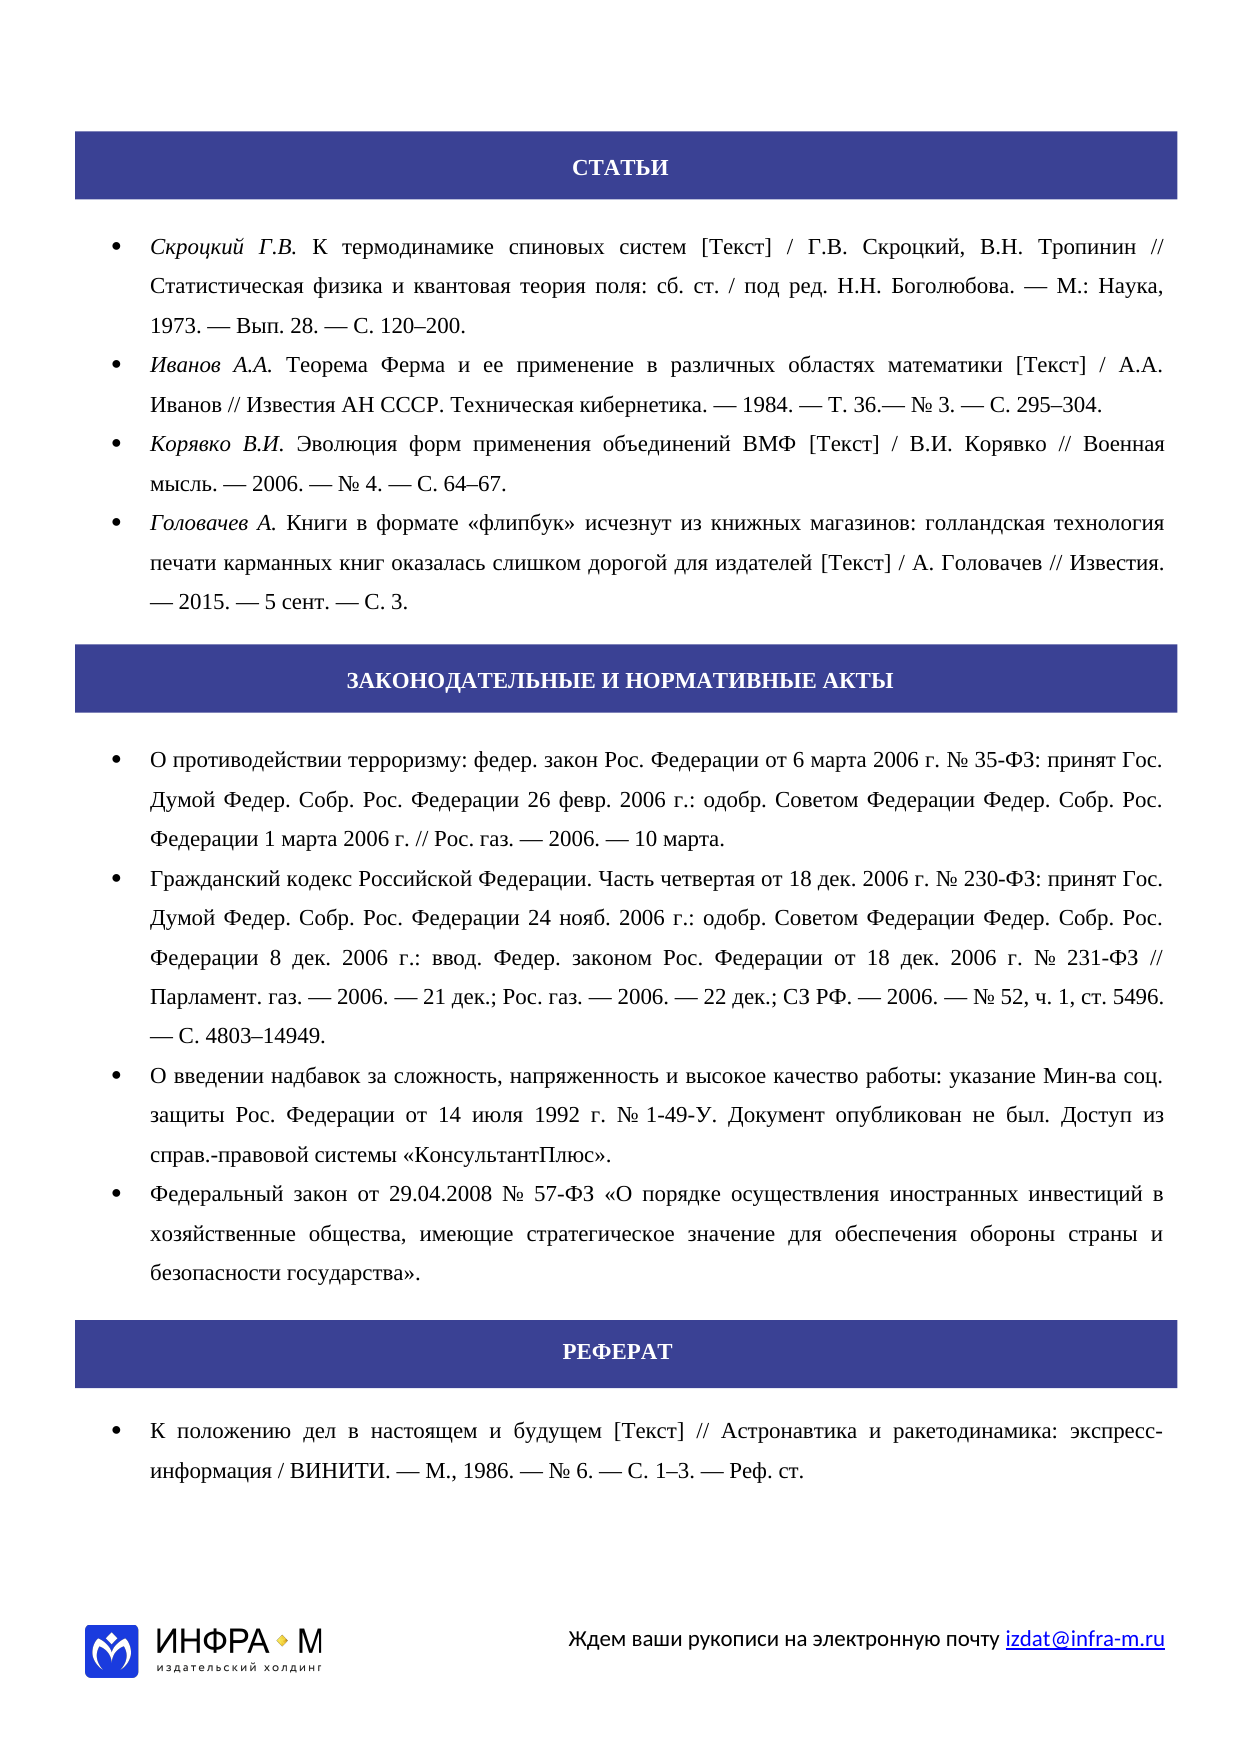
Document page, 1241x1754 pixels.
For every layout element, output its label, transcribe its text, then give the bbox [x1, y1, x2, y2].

list Головачев А. Книги в формате «флипбук» исчезнут из книжных магазинов: голландская технология печати карманных книг оказалась слишком дорогой для издателей [Текст] / А. Головачев // Известия. — 2015. — 5 сент. — С. 3. [112, 509, 1165, 614]
text СТАТЬИ [75, 154, 1165, 180]
text ЗАКОНОДАТЕЛЬНЫЕ И НОРМАТИВНЫЕ АКТЫ [75, 667, 1165, 693]
list Гражданский кодекс Российской Федерации. Часть четвертая от 18 дек. . № 230-ФЗ: принят Гос. Думой Федер. Собр. Рос. Федерации 24 нояб. .: одобр. Советом Федерации Федер. Собр. Рос. Федерации 8 дек. .: ввод. Федер. законом Рос. Федерации от 18 дек. . № 231-ФЗ // Парламент. газ. ― 2006. ― 21 дек.; Рос. газ. ― 2006. ― 22 дек.; СЗ РФ. ― 2006. ― № 52, ч. 1, ст. 5496. ― С. 4803–14949. [112, 864, 1165, 1049]
list Корявко В.И. Эволюция форм применения объединений ВМФ [Текст] / В.И. Корявко // Военная мысль. — 2006. — № 4. — С. 64–67. [112, 430, 1165, 496]
text РЕФЕРАТ [1, 1338, 1165, 1365]
picture [85, 1625, 322, 1678]
list Федеральный закон от 29.04.2008 № 57-ФЗ «О порядке осуществления иностранных инвестиций в хозяйственные общества, имеющие стратегическое значение для обеспечения обороны страны и безопасности государства». [112, 1180, 1165, 1286]
list О противодействии терроризму: федер. закон Рос. Федерации от 6 марта . № 35-ФЗ: принят Гос. Думой Федер. Собр. Рос. Федерации 26 февр. .: одобр. Советом Федерации Федер. Собр. Рос. Федерации 1 марта . // Рос. газ. ― 2006. ― 10 марта. [112, 746, 1165, 851]
list Иванов А.А. Теорема Ферма и ее применение в различных областях математики [Текст] / А.А. Иванов // Известия АН СССР. Техническая кибернетика. — 1984. — Т. 36.— № 3. — С. 295–304. [112, 351, 1165, 417]
list О введении надбавок за сложность, напряженность и высокое качество работы: указание Мин-ва соц. защиты Рос. Федерации от 14 июля . № 1-49-У. Документ опубликован не был. Доступ из справ.-правовой системы «КонсультантПлюс». [112, 1062, 1165, 1167]
list К положению дел в настоящем и будущем [Текст] // Астронавтика и ракетодинамика: экспресс-информация / ВИНИТИ. — М., 1986. — № 6. — С. 1–3. — Реф. ст. [112, 1417, 1165, 1483]
list Скроцкий Г.В. К термодинамике спиновых систем [Текст] / Г.В. Скроцкий, В.Н. Тропинин // Статистическая физика и квантовая теория поля: сб. ст. / под ред. Н.Н. Боголюбова. — М.: Наука, 1973. — Вып. 28. — С. 120–200. [112, 233, 1165, 338]
